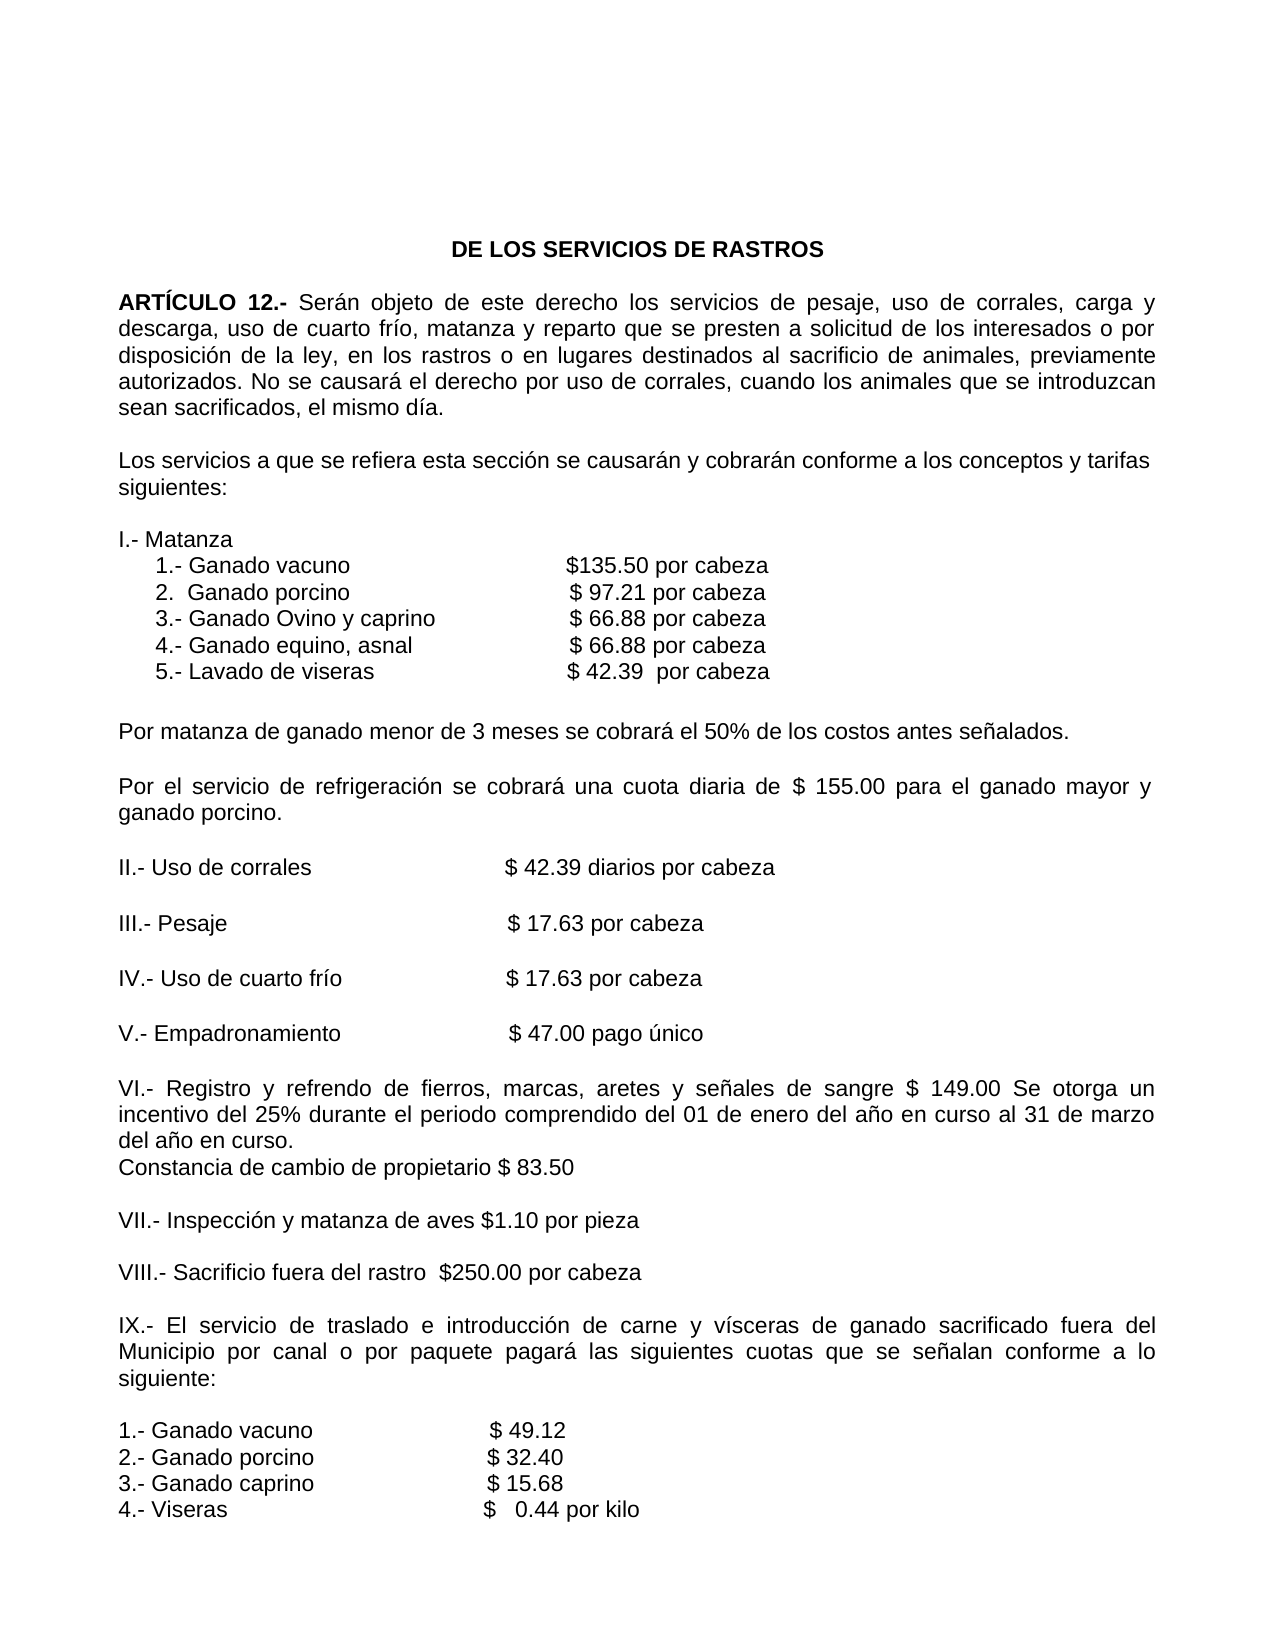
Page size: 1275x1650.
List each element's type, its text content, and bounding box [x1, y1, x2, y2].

text Los servicios a que se refiera esta sección se causarán y cobrarán conforme a los conceptos y tarifas siguientes: [118, 447, 1157, 500]
text VIII.- Sacrificio fuera del rastro $250.00 por cabeza [118, 1259, 1157, 1286]
text I.- Matanza [118, 526, 1157, 552]
text Por matanza de ganado menor de 3 meses se cobrará el 50% de los costos antes señalados. [118, 718, 1157, 744]
text 5.- Lavado de viseras $ 42.39 por cabeza [155, 658, 1157, 684]
text ARTÍCULO 12.- Serán objeto de este derecho los servicios de pesaje, uso de corrales, carga y descarga, uso de cuarto frío, matanza y reparto que se presten a solicitud de los interesados o por disposición de la ley, en los rastros o en lugares destinados al sacrificio de animales, previamente autorizados. No se causará el derecho por uso de corrales, cuando los animales que se introduzcan sean sacrificados, el mismo día. [118, 289, 1157, 421]
text III.- Pesaje $ 17.63 por cabeza [118, 909, 1157, 936]
text 1.- Ganado vacuno $135.50 por cabeza [155, 552, 1157, 579]
text 4.- Ganado equino, asnal $ 66.88 por cabeza [155, 632, 1157, 658]
text 3.- Ganado Ovino y caprino $ 66.88 por cabeza [155, 605, 1157, 632]
text 3.- Ganado caprino $ 15.68 [118, 1470, 1157, 1496]
text 1.- Ganado vacuno $ 49.12 [118, 1417, 1157, 1444]
text VII.- Inspección y matanza de aves $1.10 por pieza [118, 1207, 1157, 1233]
text IV.- Uso de cuarto frío $ 17.63 por cabeza [118, 964, 1157, 991]
text 2.- Ganado porcino $ 32.40 [118, 1444, 1157, 1470]
text IX.- El servicio de traslado e introducción de carne y vísceras de ganado sacrificado fuera del Municipio por canal o por paquete pagará las siguientes cuotas que se señalan conforme a lo siguiente: [118, 1312, 1157, 1391]
text V.- Empadronamiento $ 47.00 pago único [118, 1020, 1157, 1046]
text 4.- Viseras $ 0.44 por kilo [118, 1496, 1157, 1523]
text VI.- Registro y refrendo de fierros, marcas, aretes y señales de sangre $ 149.00 Se otorga un incentivo del 25% durante el periodo comprendido del 01 de enero del año en curso al 31 de marzo del año en curso. [118, 1075, 1157, 1154]
text Constancia de cambio de propietario $ 83.50 [118, 1154, 1157, 1180]
text DE LOS SERVICIOS DE RASTROS [118, 236, 1157, 263]
text Por el servicio de refrigeración se cobrará una cuota diaria de $ 155.00 para el ganado mayor y ganado porcino. [118, 773, 1152, 826]
text II.- Uso de corrales $ 42.39 diarios por cabeza [118, 854, 1157, 881]
text 2. Ganado porcino $ 97.21 por cabeza [155, 579, 1157, 605]
